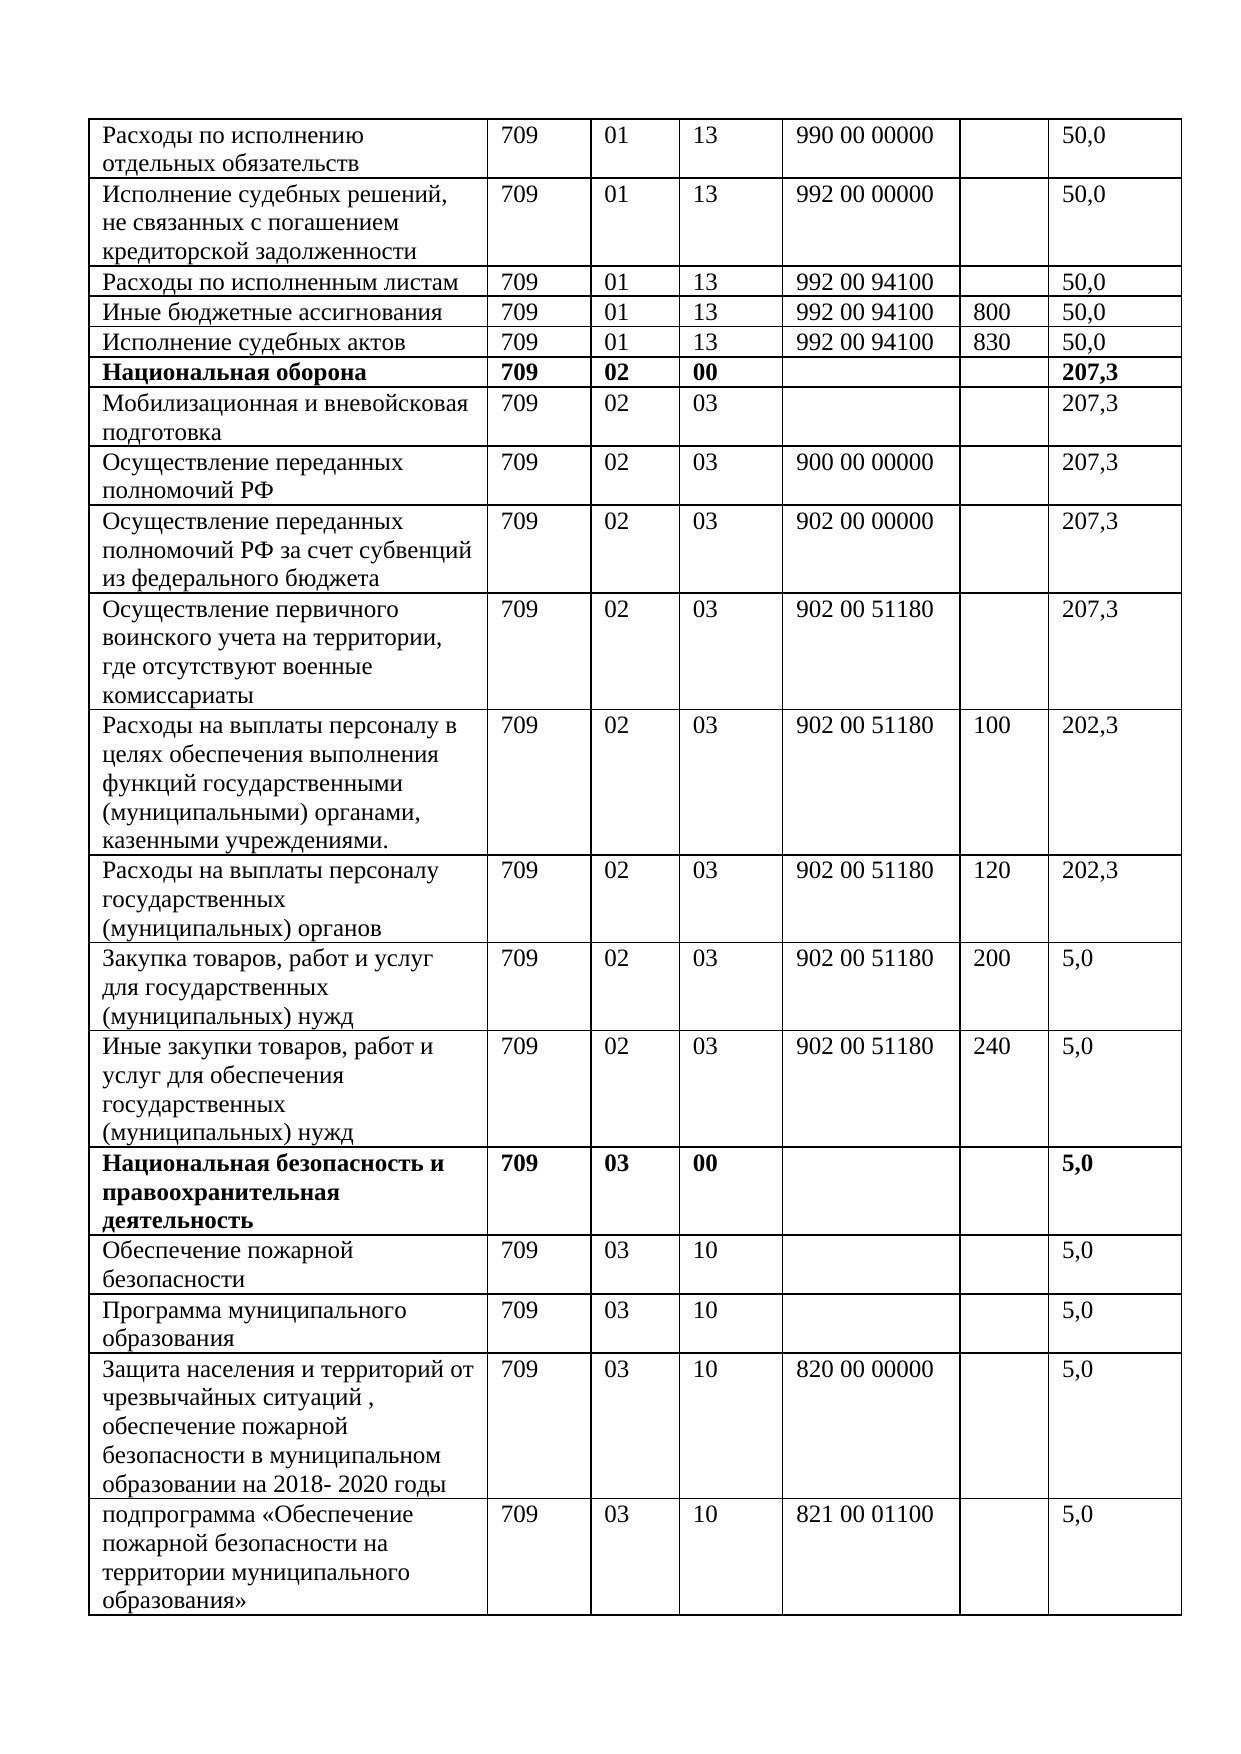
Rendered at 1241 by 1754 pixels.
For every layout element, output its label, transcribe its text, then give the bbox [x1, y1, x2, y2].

table_cell 709 [488, 297, 590, 326]
table_cell [783, 388, 959, 445]
table_cell 709 [488, 1031, 590, 1146]
table_cell 13 [680, 267, 782, 295]
table_cell Расходы на выплаты персоналу в целях обеспечения выполнения функций государственными (муниципальными) органами, казенными учреждениями. [90, 710, 487, 854]
table_cell [783, 1236, 959, 1293]
table_cell 709 [488, 594, 590, 709]
table_cell Закупка товаров, работ и услуг для государственных (муниципальных) нужд [90, 943, 487, 1030]
table_cell [961, 594, 1048, 709]
table_cell 02 [592, 506, 679, 592]
table_cell 50,0 [1049, 120, 1181, 177]
table_cell 202,3 [1049, 856, 1181, 942]
table_cell 01 [592, 327, 679, 356]
table_cell 709 [488, 1236, 590, 1293]
table_cell Исполнение судебных решений, не связанных с погашением кредиторской задолженности [90, 179, 487, 265]
table_cell 709 [488, 447, 590, 504]
table_cell 13 [680, 120, 782, 177]
table_cell 10 [680, 1354, 782, 1497]
table_cell 03 [592, 1236, 679, 1293]
table_cell 10 [680, 1236, 782, 1293]
table_cell 709 [488, 710, 590, 854]
table_cell 207,3 [1049, 358, 1181, 386]
table_cell [961, 1499, 1048, 1614]
table_cell 02 [592, 710, 679, 854]
table_cell 5,0 [1049, 1499, 1181, 1614]
table_cell 202,3 [1049, 710, 1181, 854]
table_cell 03 [680, 1031, 782, 1146]
table_cell 709 [488, 120, 590, 177]
table_cell 10 [680, 1499, 782, 1614]
table_cell 992 00 00000 [783, 179, 959, 265]
table_cell Национальная безопасность и правоохранительная деятельность [90, 1148, 487, 1234]
table_cell 50,0 [1049, 297, 1181, 326]
table_cell 902 00 00000 [783, 506, 959, 592]
table_cell [783, 1148, 959, 1234]
table_cell 5,0 [1049, 1236, 1181, 1293]
table_cell 5,0 [1049, 1148, 1181, 1234]
table_cell [961, 1295, 1048, 1352]
table_cell 01 [592, 267, 679, 295]
table_cell [961, 120, 1048, 177]
table_cell 709 [488, 1354, 590, 1497]
table_cell [961, 1236, 1048, 1293]
table_cell [961, 506, 1048, 592]
table_cell 709 [488, 1148, 590, 1234]
table_cell 900 00 00000 [783, 447, 959, 504]
table_cell 207,3 [1049, 506, 1181, 592]
table_cell 709 [488, 856, 590, 942]
table_cell [783, 1295, 959, 1352]
table_cell 50,0 [1049, 327, 1181, 356]
table_cell 02 [592, 856, 679, 942]
table_cell 02 [592, 594, 679, 709]
table_cell 990 00 00000 [783, 120, 959, 177]
table_cell 992 00 94100 [783, 297, 959, 326]
table_cell подпрограмма «Обеспечение пожарной безопасности на территории муниципального образования» [90, 1499, 487, 1614]
table_cell 03 [680, 506, 782, 592]
table_cell 709 [488, 327, 590, 356]
table_cell [961, 388, 1048, 445]
table_cell 03 [680, 710, 782, 854]
table_cell 902 00 51180 [783, 943, 959, 1030]
table_cell 03 [680, 943, 782, 1030]
table_cell 5,0 [1049, 1031, 1181, 1146]
table_cell [961, 1148, 1048, 1234]
table_cell 01 [592, 120, 679, 177]
table_cell Расходы по исполненным листам [90, 267, 487, 295]
table_cell 902 00 51180 [783, 710, 959, 854]
table_cell 207,3 [1049, 447, 1181, 504]
table_cell 03 [680, 856, 782, 942]
table_cell [961, 267, 1048, 295]
table_cell 200 [961, 943, 1048, 1030]
table_cell Осуществление переданных полномочий РФ за счет субвенций из федерального бюджета [90, 506, 487, 592]
table_cell 709 [488, 358, 590, 386]
table_cell 800 [961, 297, 1048, 326]
table_cell [961, 179, 1048, 265]
table_cell 709 [488, 1499, 590, 1614]
table_cell 03 [592, 1295, 679, 1352]
table_cell 13 [680, 327, 782, 356]
table_cell Расходы по исполнению отдельных обязательств [90, 120, 487, 177]
table_cell 02 [592, 1031, 679, 1146]
table_cell 00 [680, 358, 782, 386]
table_cell 100 [961, 710, 1048, 854]
table_cell 830 [961, 327, 1048, 356]
table_cell 207,3 [1049, 388, 1181, 445]
table_cell 992 00 94100 [783, 267, 959, 295]
table_cell 5,0 [1049, 1354, 1181, 1497]
table_cell Осуществление первичного воинского учета на территории, где отсутствуют военные комиссариаты [90, 594, 487, 709]
table_cell [783, 358, 959, 386]
table_cell 02 [592, 447, 679, 504]
table_cell Расходы на выплаты персоналу государственных (муниципальных) органов [90, 856, 487, 942]
table_cell 902 00 51180 [783, 594, 959, 709]
table_cell Осуществление переданных полномочий РФ [90, 447, 487, 504]
table_cell 709 [488, 506, 590, 592]
table_cell 207,3 [1049, 594, 1181, 709]
table_cell [961, 1354, 1048, 1497]
table_cell 01 [592, 179, 679, 265]
table_cell 5,0 [1049, 943, 1181, 1030]
table_cell 240 [961, 1031, 1048, 1146]
table_cell 02 [592, 388, 679, 445]
table_cell Иные бюджетные ассигнования [90, 297, 487, 326]
table_cell 03 [680, 388, 782, 445]
table_cell 709 [488, 943, 590, 1030]
table_cell 13 [680, 179, 782, 265]
table_cell 02 [592, 358, 679, 386]
table_cell Программа муниципального образования [90, 1295, 487, 1352]
table_cell 03 [592, 1354, 679, 1497]
table_cell [961, 447, 1048, 504]
table_cell 992 00 94100 [783, 327, 959, 356]
table_cell 50,0 [1049, 267, 1181, 295]
table_cell 709 [488, 179, 590, 265]
table_cell 709 [488, 267, 590, 295]
table_cell Мобилизационная и вневойсковая подготовка [90, 388, 487, 445]
table_cell 10 [680, 1295, 782, 1352]
table_cell Национальная оборона [90, 358, 487, 386]
table_cell 120 [961, 856, 1048, 942]
table_cell 03 [680, 447, 782, 504]
table_cell 13 [680, 297, 782, 326]
table_cell 03 [592, 1499, 679, 1614]
table_cell 902 00 51180 [783, 856, 959, 942]
table_cell 709 [488, 388, 590, 445]
table_cell 820 00 00000 [783, 1354, 959, 1497]
table_cell 902 00 51180 [783, 1031, 959, 1146]
table_cell [961, 358, 1048, 386]
table_cell 01 [592, 297, 679, 326]
table_cell 03 [680, 594, 782, 709]
table_cell 709 [488, 1295, 590, 1352]
table_cell 02 [592, 943, 679, 1030]
table_cell 821 00 01100 [783, 1499, 959, 1614]
table_cell 03 [592, 1148, 679, 1234]
table_cell Обеспечение пожарной безопасности [90, 1236, 487, 1293]
table_cell Исполнение судебных актов [90, 327, 487, 356]
table_cell 00 [680, 1148, 782, 1234]
table_cell Иные закупки товаров, работ и услуг для обеспечения государственных (муниципальных) нужд [90, 1031, 487, 1146]
table_cell Защита населения и территорий от чрезвычайных ситуаций , обеспечение пожарной безопасности в муниципальном образовании на 2018- 2020 годы [90, 1354, 487, 1497]
table_cell 5,0 [1049, 1295, 1181, 1352]
table_cell 50,0 [1049, 179, 1181, 265]
